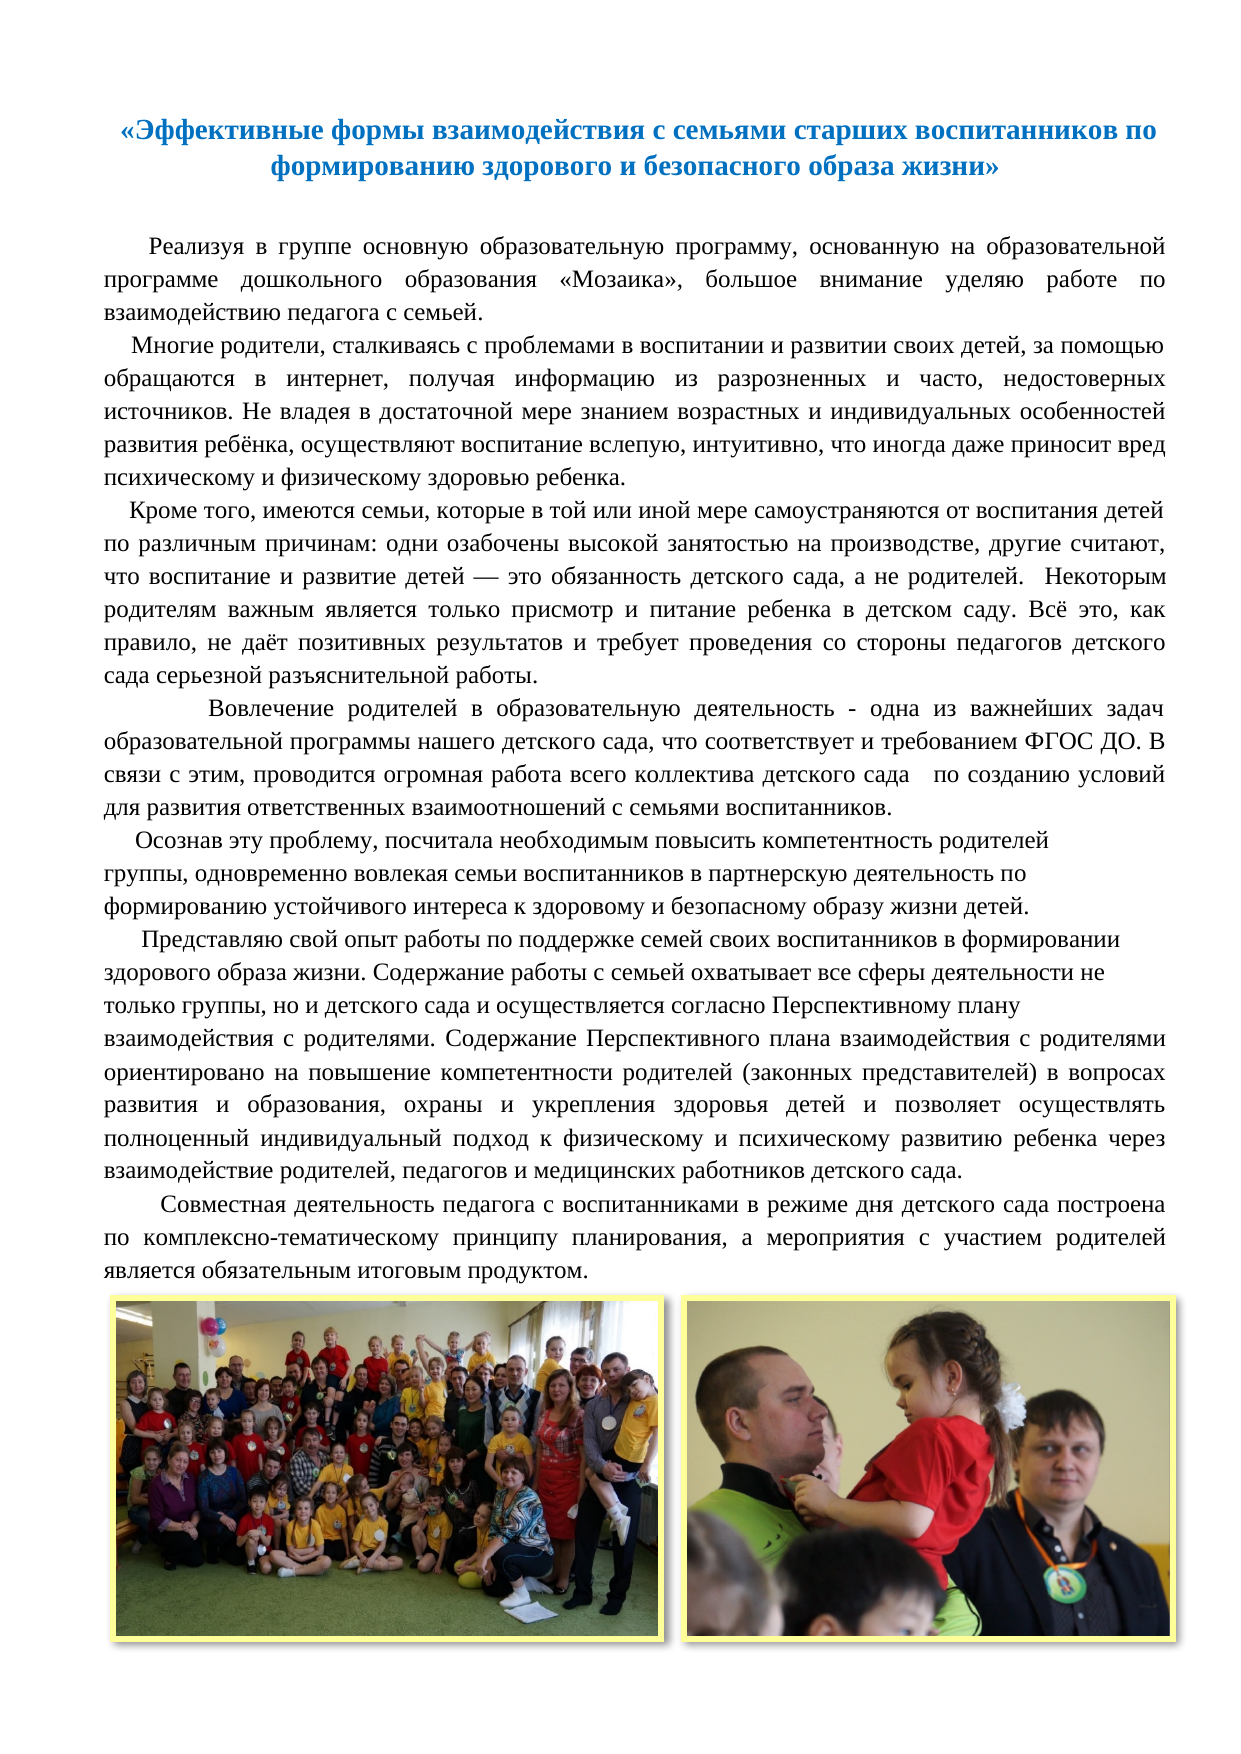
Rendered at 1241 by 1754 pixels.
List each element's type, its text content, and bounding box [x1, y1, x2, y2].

text группы, одновременно вовлекая семьи воспитанников в партнерскую деятельность по [103, 858, 1167, 887]
picture [116, 1301, 658, 1636]
text Совместная деятельность педагога с воспитанниками в режиме дня детского сада построена по комплексно-тематическому принципу планирования, а мероприятия с участием родителей является обязательным итоговым продуктом. [103, 1189, 1167, 1283]
text Кроме того, имеются семьи, которые в той или иной мере самоустраняются от воспитания детей по различным причинам: одни озабочены высокой занятостью на производстве, другие считают, что воспитание и развитие детей — это обязанность детского сада, а не родителей. Некоторым родителям важным является только присмотр и питание ребенка в детском саду. Всё это, как правило, не даёт позитивных результатов и требует проведения со стороны педагогов детского сада серьезной разъяснительной работы. [59, 495, 1167, 689]
text Вовлечение родителей в образовательную деятельность - одна из важнейших задач образовательной программы нашего детского сада, что соответствует и требованием ФГОС ДО. В связи с этим, проводится огромная работа всего коллектива детского сада по созданию условий для развития ответственных взаимоотношений с семьями воспитанников. [59, 693, 1167, 821]
text формированию устойчивого интереса к здоровому и безопасному образу жизни детей. [103, 891, 1167, 920]
table_header [664, 1289, 1177, 1662]
text только группы, но и детского сада и осуществляется согласно Перспективному плану [103, 991, 1167, 1019]
text Представляю свой опыт работы по поддержке семей своих воспитанников в формировании [103, 924, 1167, 953]
text здорового образа жизни. Содержание работы с семьей охватывает все сферы деятельности не [103, 957, 1167, 986]
text Многие родители, сталкиваясь с проблемами в воспитании и развитии своих детей, за помощью обращаются в интернет, получая информацию из разрозненных и часто, недостоверных источников. Не владея в достаточной мере знанием возрастных и индивидуальных особенностей развития ребёнка, осуществляют воспитание вслепую, интуитивно, что иногда даже приносит вред психическому и физическому здоровью ребенка. [59, 330, 1167, 491]
text «Эффективные формы взаимодействия с семьями старших воспитанников по формированию здорового и безопасного образа жизни» [103, 112, 1167, 182]
text Осознав эту проблему, посчитала необходимым повысить компетентность родителей [103, 825, 1167, 854]
picture [687, 1301, 1170, 1636]
text Реализуя в группе основную образовательную программу, основанную на образовательной программе дошкольного образования «Мозаика», большое внимание уделяю работе по взаимодействию педагога с семьей. [103, 231, 1167, 326]
text взаимодействия с родителями. Содержание Перспективного плана взаимодействия с родителями ориентировано на повышение компетентности родителей (законных представителей) в вопросах развития и образования, охраны и укрепления здоровья детей и позволяет осуществлять полноценный индивидуальный подход к физическому и психическому развитию ребенка через взаимодействие родителей, педагогов и медицинских работников детского сада. [103, 1023, 1167, 1184]
table_header [93, 1289, 663, 1662]
